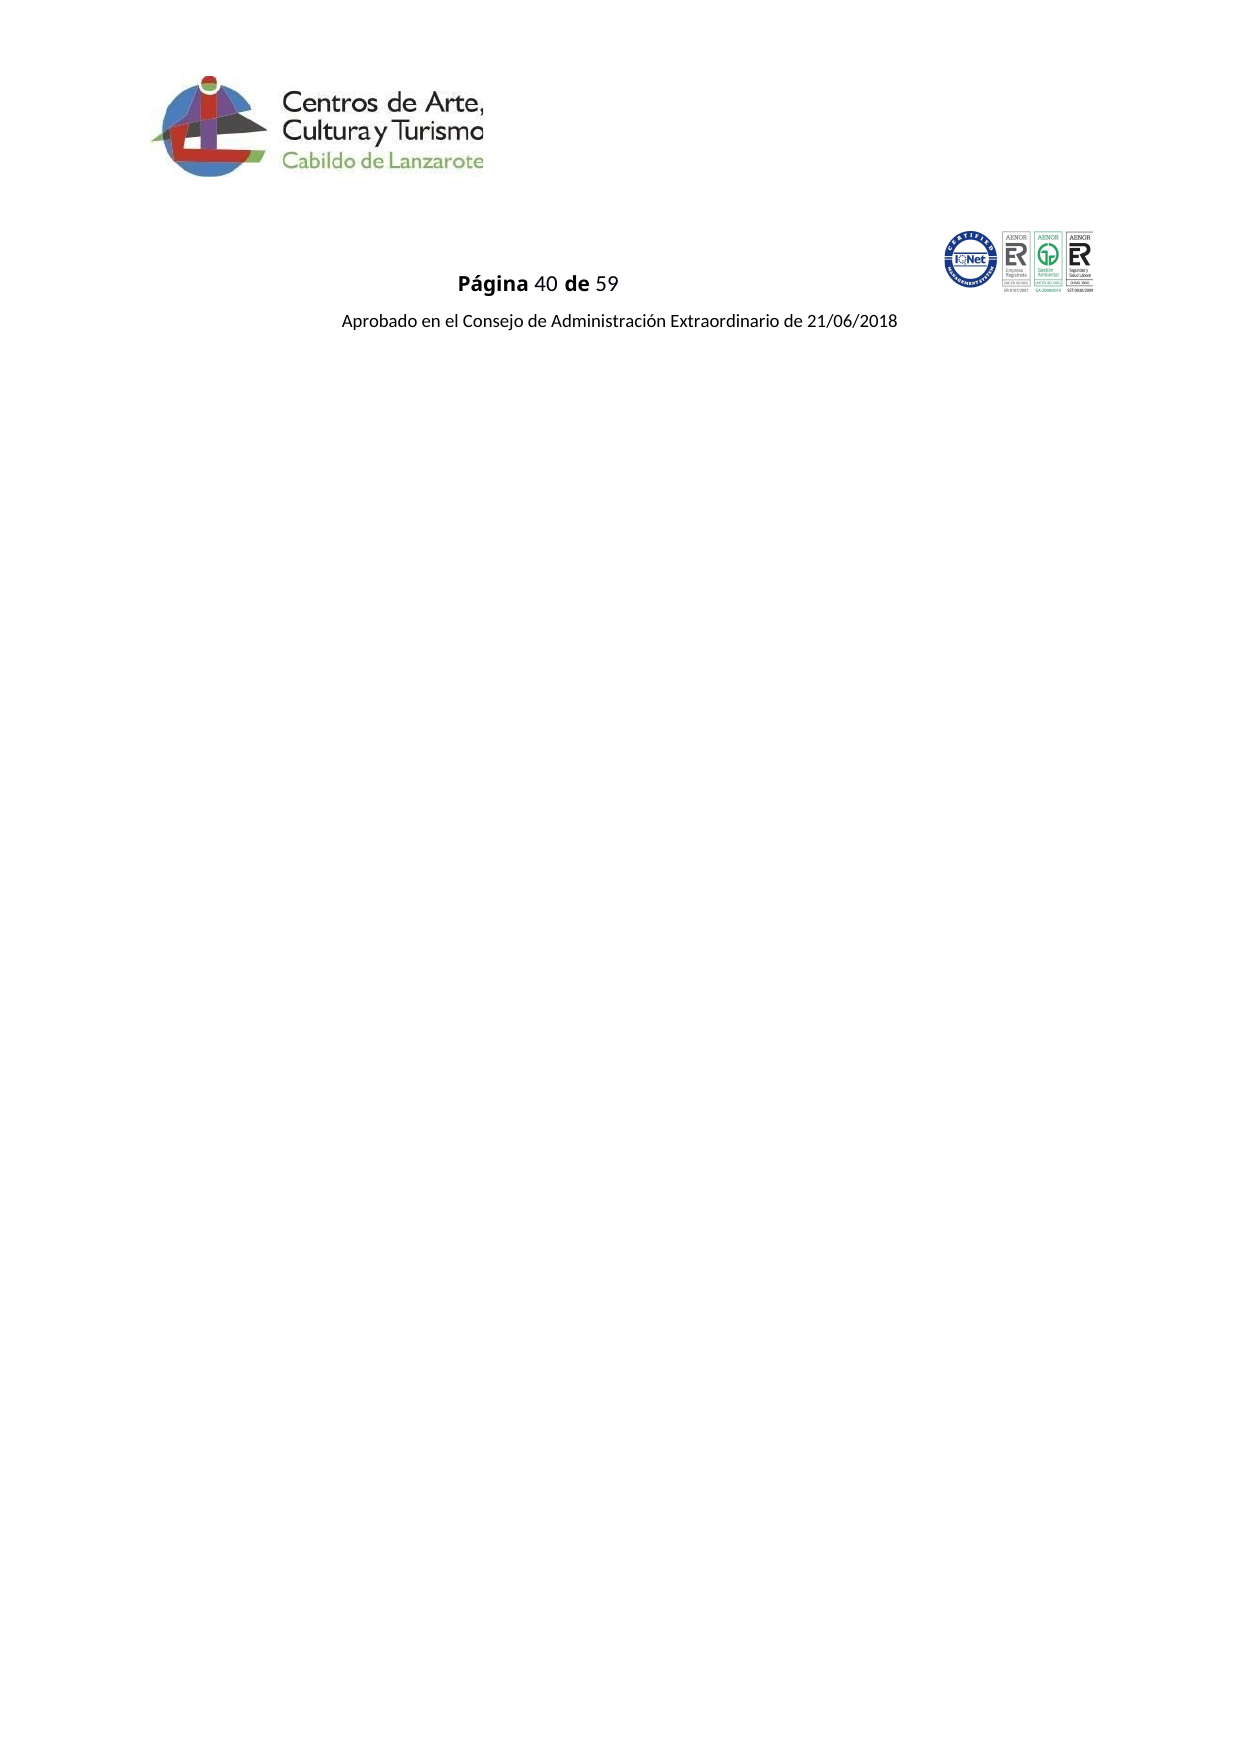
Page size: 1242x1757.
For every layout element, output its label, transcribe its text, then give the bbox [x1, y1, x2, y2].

picture [944, 231, 1093, 292]
text Página 40 de 59 [457, 232, 1192, 297]
picture [150, 76, 484, 177]
text Aprobado en el Consejo de Administración Extraordinario de 21/06/2018 [342, 309, 1192, 332]
